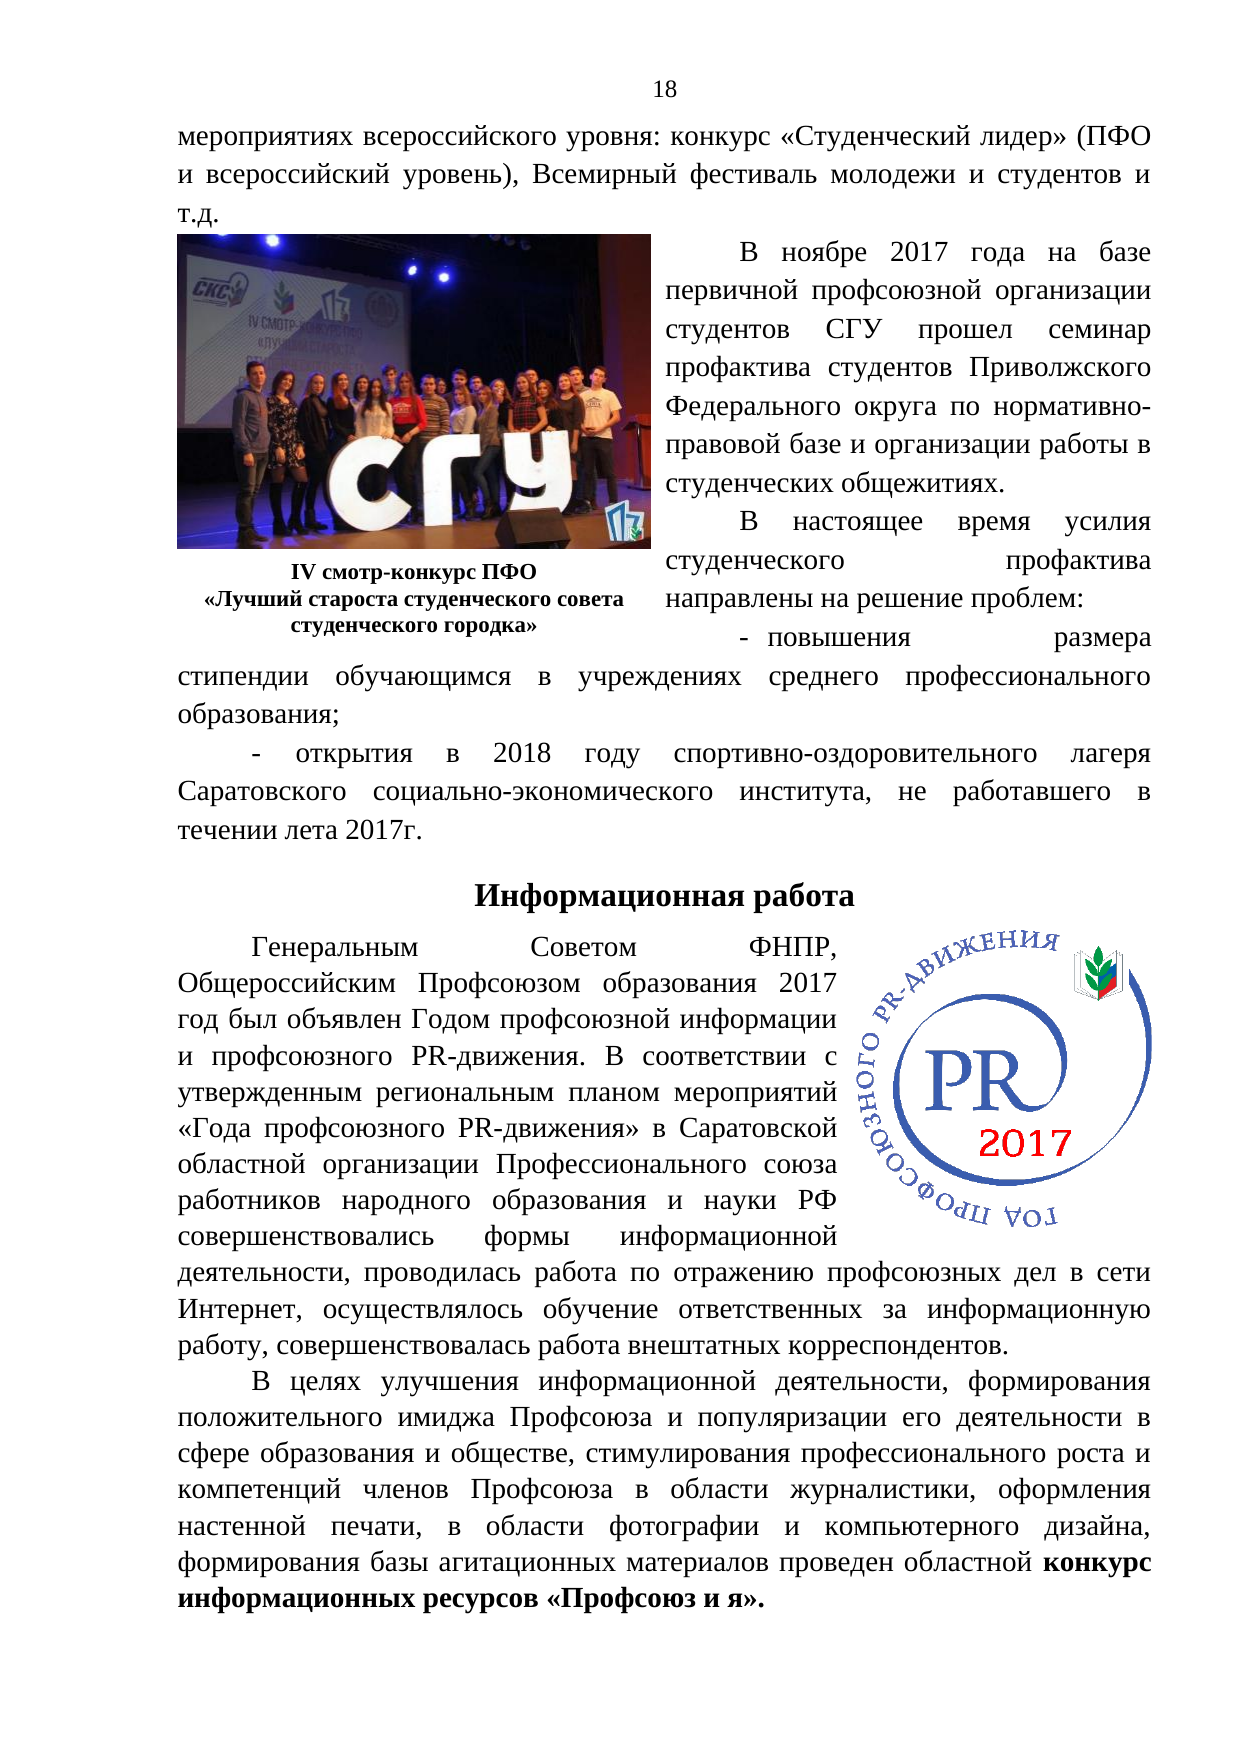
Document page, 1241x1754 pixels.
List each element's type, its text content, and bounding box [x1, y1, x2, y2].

text В целях улучшения информационной деятельности, формирования положительного имиджа Профсоюза и популяризации его деятельности в сфере образования и обществе, стимулирования профессионального роста и компетенций членов Профсоюза в области журналистики, оформления настенной печати, в области фотографии и компьютерного дизайна, формирования базы агитационных материалов проведен областной конкурс информационных ресурсов «Профсоюз и я». [177, 1363, 1152, 1613]
text В ноябре 2017 года на базе первичной профсоюзной организации студентов СГУ прошел семинар профактива студентов Приволжского Федерального округа по нормативно-правовой базе и организации работы в студенческих общежитиях. [651, 234, 1152, 498]
text В настоящее время усилия студенческого профактива направлены на решение проблем: [177, 503, 1152, 614]
list открытия в 2018 году спортивно-оздоровительного лагеря Саратовского социально-экономического института, не работавшего в течении лета 2017г. [177, 735, 1152, 845]
subtitle Информационная работа [177, 875, 1152, 914]
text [177, 118, 1152, 229]
list повышения размера стипендии обучающимся в учреждениях среднего профессионального образования; [177, 619, 1152, 730]
text Генеральным Советом ФНПР, Общероссийским Профсоюзом образования 2017 год был объявлен Годом профсоюзной информации и профсоюзного PR-движения. В соответствии с утвержденным региональным планом мероприятий «Года профсоюзного PR-движения» в Саратовской областной организации Профессионального союза работников народного образования и науки РФ совершенствовались формы информационной деятельности, проводилась работа по отражению профсоюзных дел в сети Интернет, осуществлялось обучение ответственных за информационную работу, совершенствовалась работа внештатных корреспондентов. [177, 929, 1152, 1360]
picture [177, 234, 651, 549]
